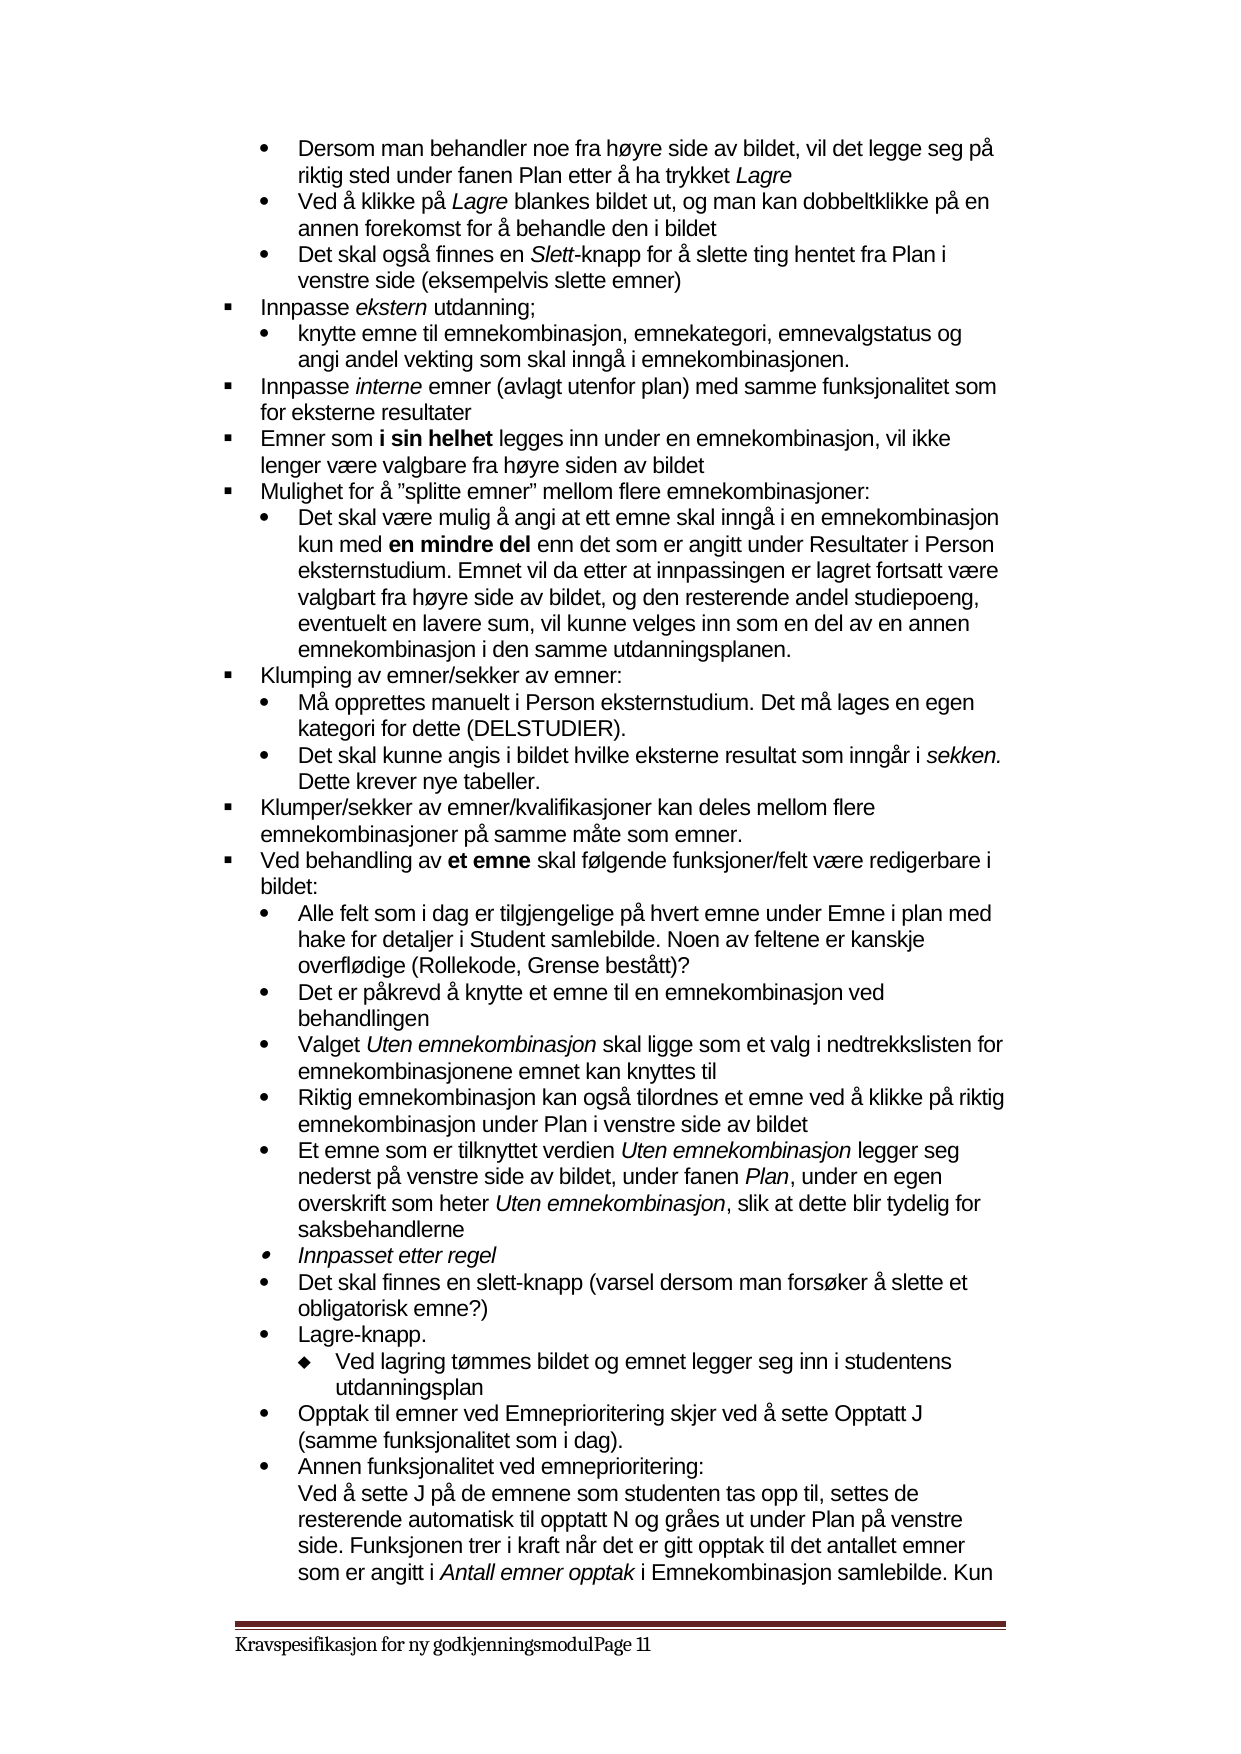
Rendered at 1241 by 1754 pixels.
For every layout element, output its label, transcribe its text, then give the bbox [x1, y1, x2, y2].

list Klumper/sekker av emner/kvalifikasjoner kan deles mellom flere emnekombinasjoner på samme måte som emner. [223, 794, 1006, 847]
list Innpasse ekstern utdanning; [223, 293, 1006, 320]
list Det skal være mulig å angi at ett emne skal inngå i en emnekombinasjon kun med en mindre del enn det som er angitt under Resultater i Person eksternstudium. Emnet vil da etter at innpassingen er lagret fortsatt være valgbart fra høyre side av bildet, og den resterende andel studiepoeng, eventuelt en lavere sum, vil kunne velges inn som en del av en annen emnekombinasjon i den samme utdanningsplanen. [260, 504, 1006, 662]
list Riktig emnekombinasjon kan også tilordnes et emne ved å klikke på riktig emnekombinasjon under Plan i venstre side av bildet [260, 1084, 1006, 1137]
list Klumping av emner/sekker av emner: [223, 662, 1006, 689]
list Dersom man behandler noe fra høyre side av bildet, vil det legge seg på riktig sted under fanen Plan etter å ha trykket Lagre [260, 135, 1006, 188]
list Innpasset etter regel [260, 1242, 1006, 1269]
list Et emne som er tilknyttet verdien Uten emnekombinasjon legger seg nederst på venstre side av bildet, under fanen Plan, under en egen overskrift som heter Uten emnekombinasjon, slik at dette blir tydelig for saksbehandlerne [260, 1137, 1006, 1242]
list Ved lagring tømmes bildet og emnet legger seg inn i studentens utdanningsplan [298, 1348, 1006, 1400]
list Emner som i sin helhet legges inn under en emnekombinasjon, vil ikke lenger være valgbare fra høyre siden av bildet [223, 425, 1006, 478]
list Lagre-knapp. [260, 1321, 1006, 1348]
list Det skal kunne angis i bildet hvilke eksterne resultat som inngår i sekken. Dette krever nye tabeller. [260, 742, 1006, 794]
list Mulighet for å ”splitte emner” mellom flere emnekombinasjoner: [223, 478, 1006, 504]
list Det skal også finnes en Slett-knapp for å slette ting hentet fra Plan i venstre side (eksempelvis slette emner) [260, 241, 1006, 293]
list Innpasse interne emner (avlagt utenfor plan) med samme funksjonalitet som for eksterne resultater [223, 373, 1006, 425]
list Det er påkrevd å knytte et emne til en emnekombinasjon ved behandlingen [260, 979, 1006, 1031]
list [260, 1453, 1006, 1585]
list Opptak til emner ved Emneprioritering skjer ved å sette Opptatt J (samme funksjonalitet som i dag). [260, 1400, 1006, 1453]
list Ved behandling av et emne skal følgende funksjoner/felt være redigerbare i bildet: [223, 847, 1006, 900]
list knytte emne til emnekombinasjon, emnekategori, emnevalgstatus og angi andel vekting som skal inngå i emnekombinasjonen. [260, 320, 1006, 373]
list Det skal finnes en slett-knapp (varsel dersom man forsøker å slette et obligatorisk emne?) [260, 1269, 1006, 1321]
list Må opprettes manuelt i Person eksternstudium. Det må lages en egen kategori for dette (DELSTUDIER). [260, 689, 1006, 742]
list Ved å klikke på Lagre blankes bildet ut, og man kan dobbeltklikke på en annen forekomst for å behandle den i bildet [260, 188, 1006, 241]
list Valget Uten emnekombinasjon skal ligge som et valg i nedtrekkslisten for emnekombinasjonene emnet kan knyttes til [260, 1031, 1006, 1084]
list Alle felt som i dag er tilgjengelige på hvert emne under Emne i plan med hake for detaljer i Student samlebilde. Noen av feltene er kanskje overflødige (Rollekode, Grense bestått)? [260, 900, 1006, 979]
